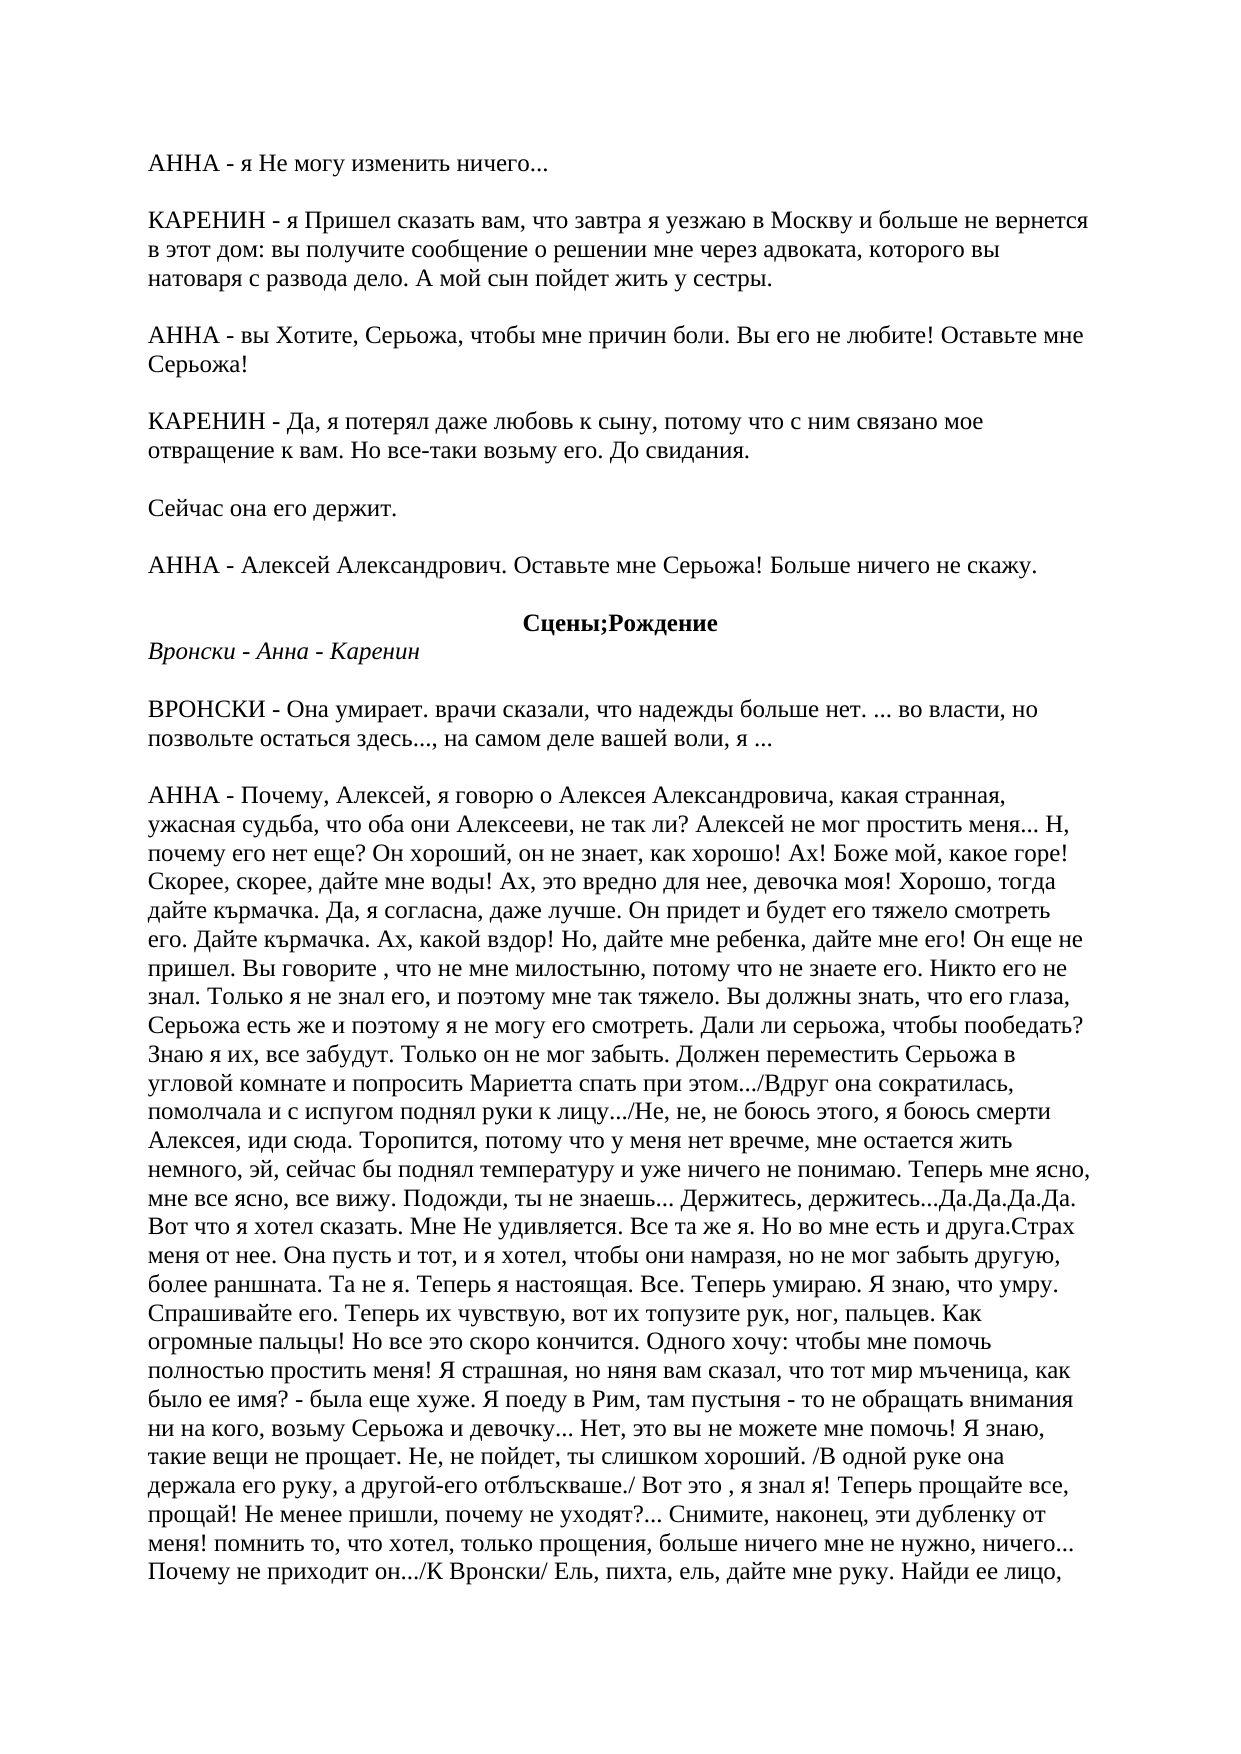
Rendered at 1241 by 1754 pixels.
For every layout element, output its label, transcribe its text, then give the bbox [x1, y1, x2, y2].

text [148, 780, 1093, 1585]
text АННА - я Не могу изменить ничего... [148, 148, 1093, 176]
text КАРЕНИН - я Пришел сказать вам, что завтра я уезжаю в Москву и больше не вернется в этот дом: вы получите сообщение о решении мне через адвоката, которого вы натоваря с развода дело. А мой сын пойдет жить у сестры. [148, 205, 1093, 291]
text Вронски - Анна - Каренин [148, 636, 1093, 665]
text ВРОНСКИ - Она умирает. врачи сказали, что надежды больше нет. ... во власти, но позвольте остаться здесь..., на самом деле вашей воли, я ... [148, 694, 1093, 751]
text Сцены;Рождение [148, 608, 1093, 636]
text КАРЕНИН - Да, я потерял даже любовь к сыну, потому что с ним связано мое отвращение к вам. Но все-таки возьму его. До свидания. [148, 406, 1093, 464]
text АННА - Алексей Александрович. Оставьте мне Серьожа! Больше ничего не скажу. [148, 550, 1093, 579]
text АННА - вы Хотите, Серьожа, чтобы мне причин боли. Вы его не любите! Оставьте мне Серьожа! [148, 320, 1093, 378]
text Сейчас она его держит. [148, 493, 1093, 521]
